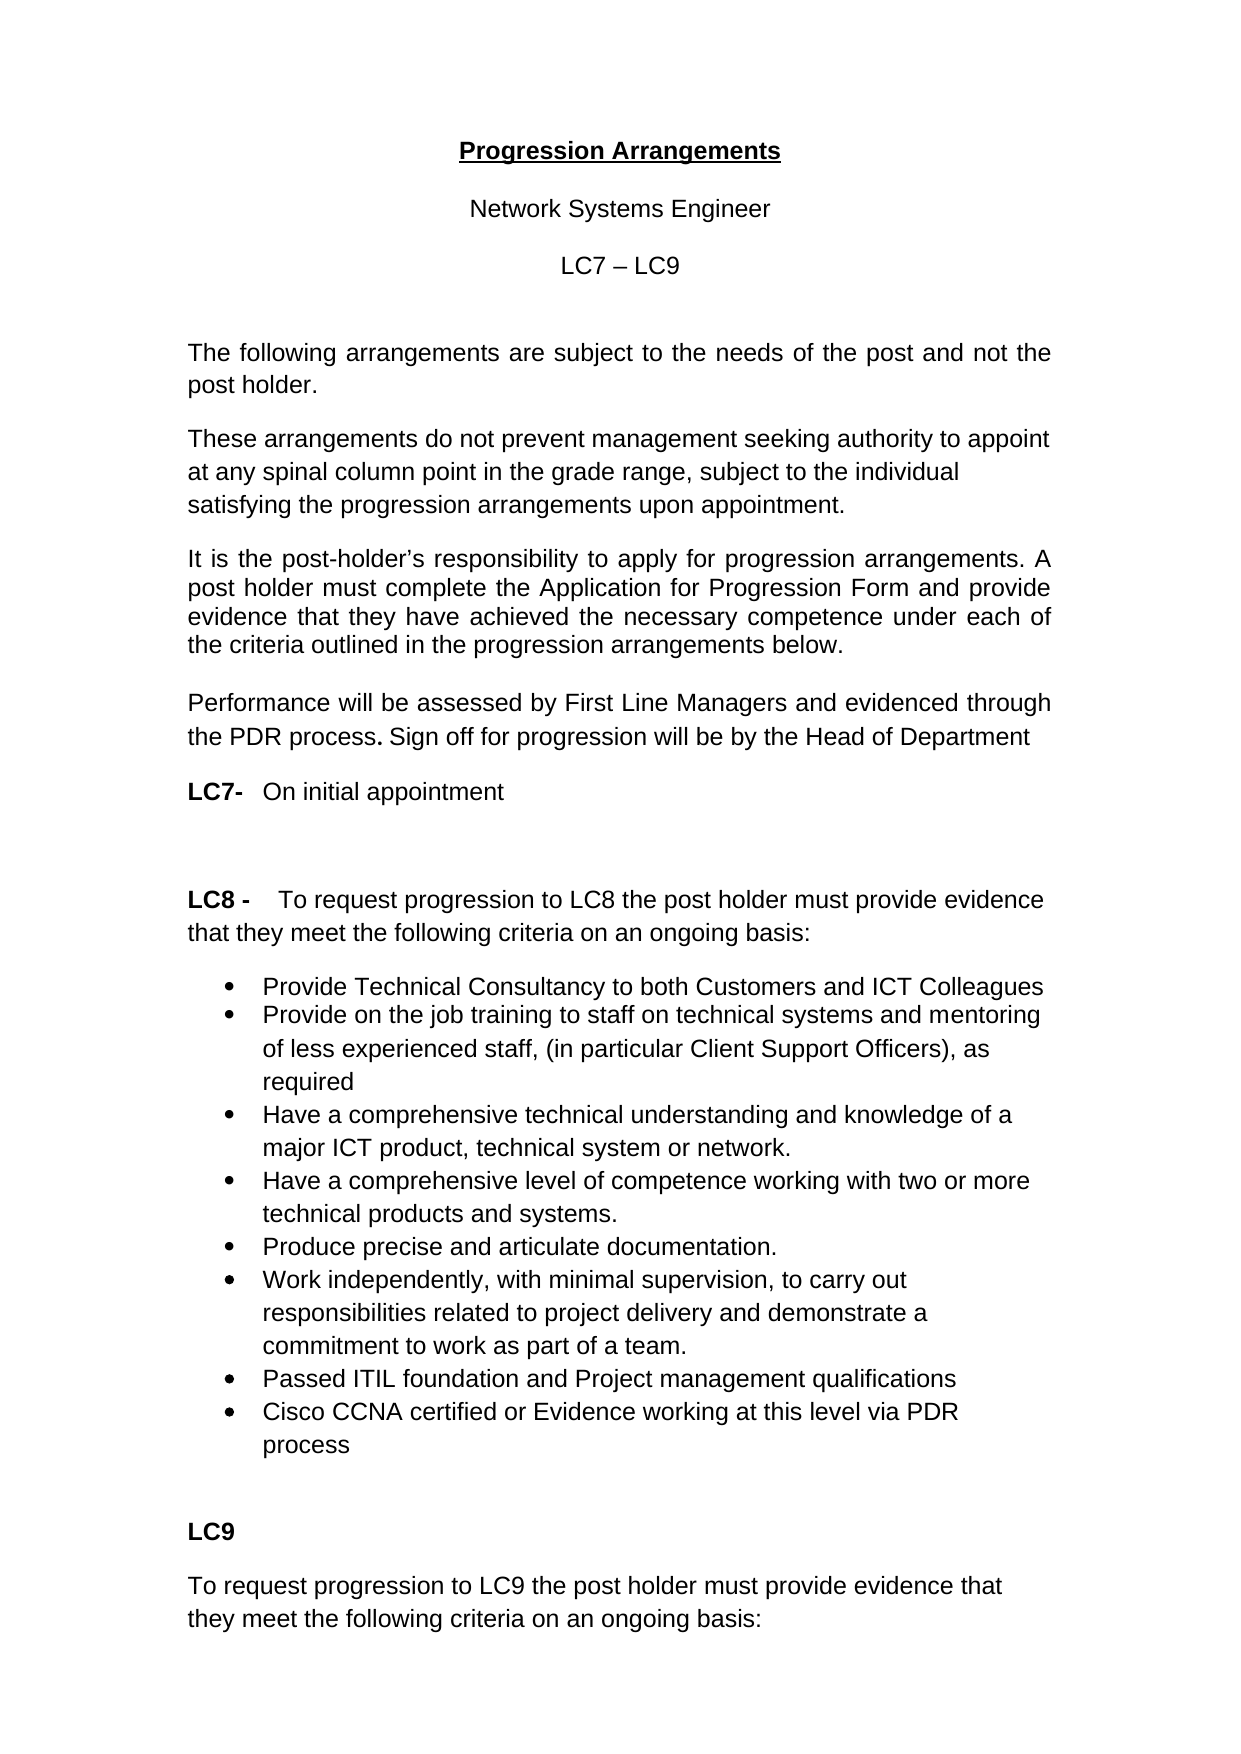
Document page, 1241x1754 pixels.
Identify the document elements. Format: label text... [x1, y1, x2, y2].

text LC9 [187, 1517, 1053, 1546]
text It is the post-holder’s responsibility to apply for progression arrangements. A post holder must complete the Application for Progression Form and provide evidence that they have achieved the necessary competence under each of the criteria outlined in the progression arrangements below. [187, 544, 1053, 659]
list Provide Technical Consultancy to both Customers and ICT Colleagues [225, 972, 1053, 1001]
list Produce precise and articulate documentation. [225, 1232, 1053, 1261]
list Passed ITIL foundation and Project management qualifications [225, 1364, 1053, 1393]
text Performance will be assessed by First Line Managers and evidenced through the PDR process. Sign off for progression will be by the Head of Department [187, 688, 1053, 752]
text Progression Arrangements [187, 136, 1053, 165]
list Cisco CCNA certified or Evidence working at this level via PDR process [225, 1397, 1053, 1459]
text LC8 - To request progression to LC8 the post holder must provide evidence that they meet the following criteria on an ongoing basis: [187, 885, 1053, 947]
text These arrangements do not prevent management seeking authority to appoint at any spinal column point in the grade range, subject to the individual satisfying the progression arrangements upon appointment. [187, 424, 1053, 519]
list Have a comprehensive level of competence working with two or more technical products and systems. [225, 1166, 1053, 1228]
list Provide on the job training to staff on technical systems and mentoring of less experienced staff, (in particular Client Support Officers), as required [225, 1001, 1053, 1095]
list Work independently, with minimal supervision, to carry out responsibilities related to project delivery and demonstrate a commitment to work as part of a team. [225, 1265, 1053, 1360]
list Have a comprehensive technical understanding and knowledge of a major ICT product, technical system or network. [225, 1100, 1053, 1162]
text LC7- On initial appointment [187, 777, 1053, 806]
text To request progression to LC9 the post holder must provide evidence that they meet the following criteria on an ongoing basis: [187, 1571, 1053, 1633]
text The following arrangements are subject to the needs of the post and not the post holder. [187, 337, 1053, 399]
text Network Systems Engineer [187, 194, 1053, 222]
text LC7 – LC9 [187, 251, 1053, 280]
